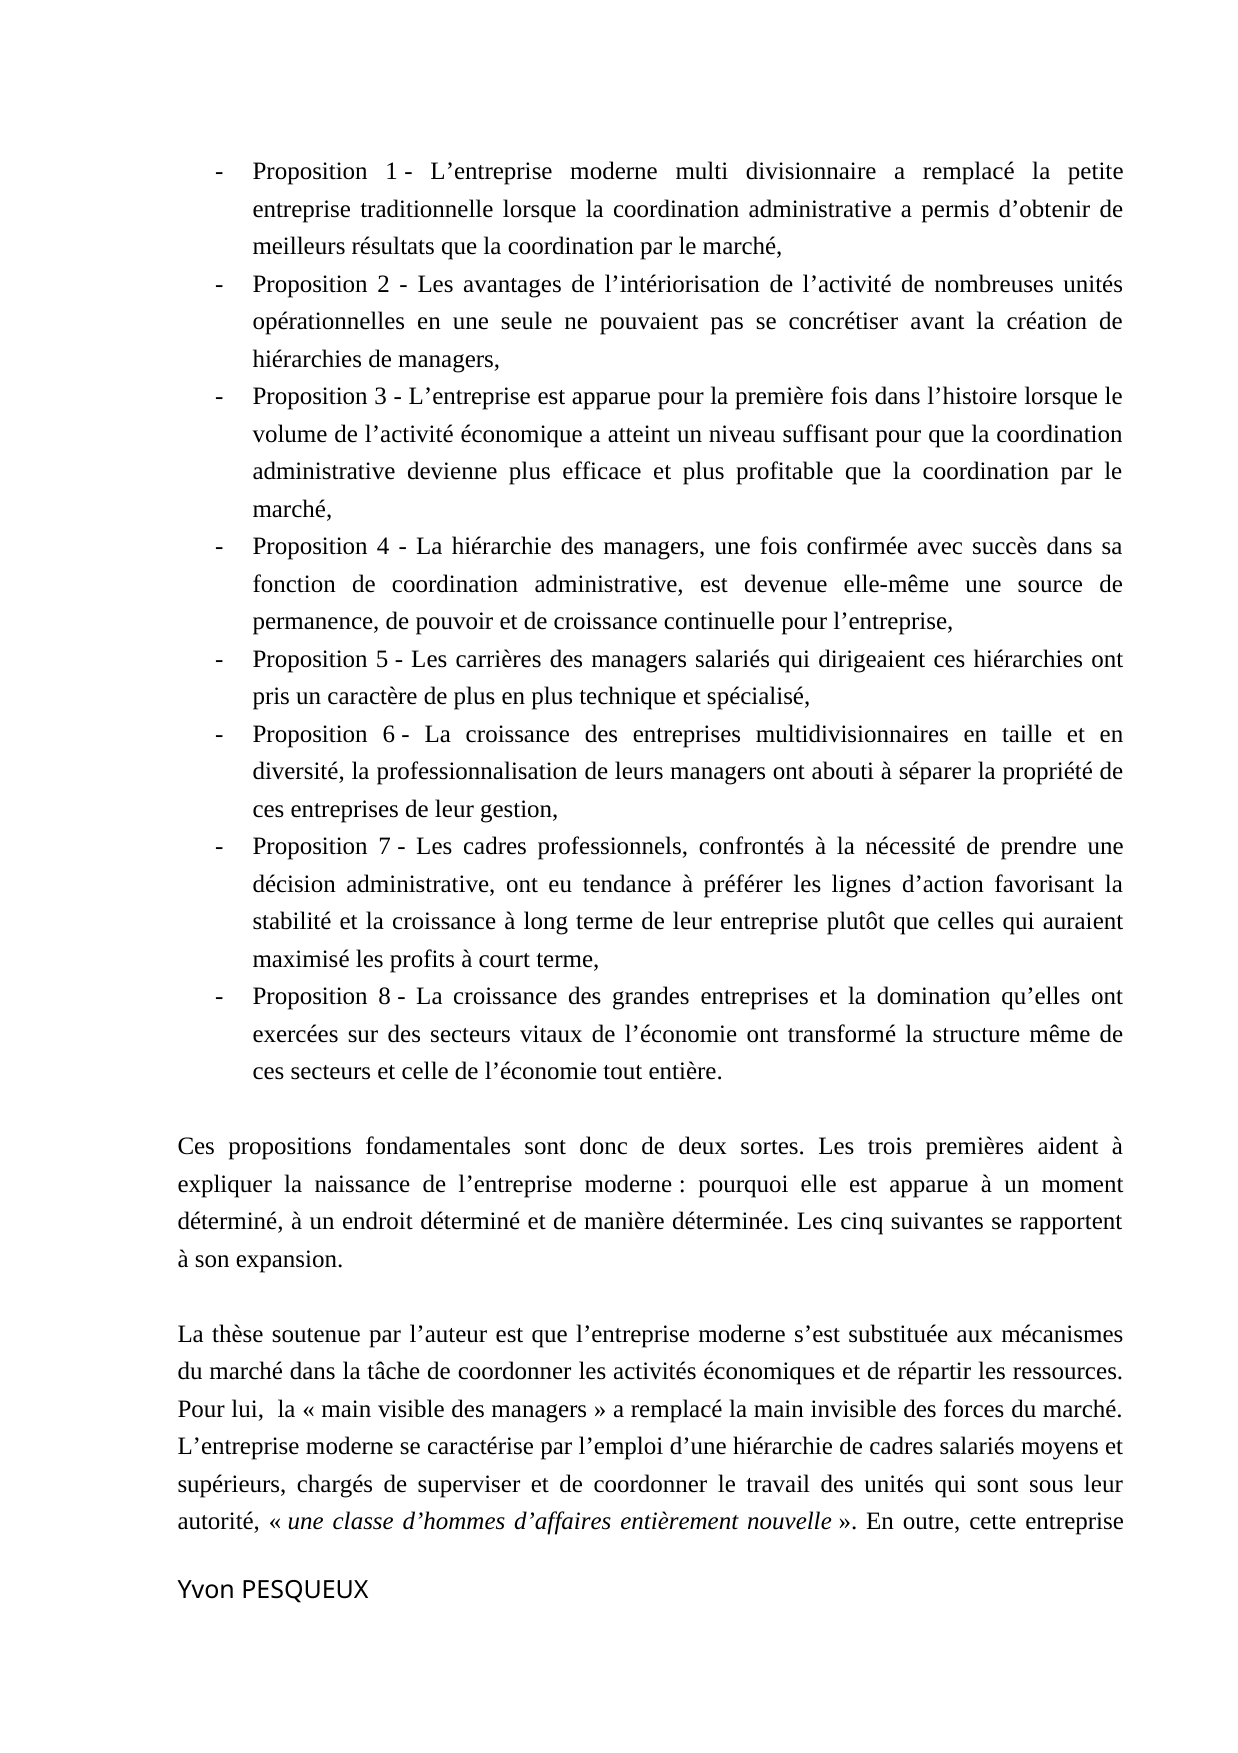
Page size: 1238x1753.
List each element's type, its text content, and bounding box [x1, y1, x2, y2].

list Proposition 5 - Les carrières des managers salariés qui dirigeaient ces hiérarchies ont pris un caractère de plus en plus technique et spécialisé, [215, 635, 1124, 710]
list Proposition 2 - Les avantages de l’intériorisation de l’activité de nombreuses unités opérationnelles en une seule ne pouvaient pas se concrétiser avant la création de hiérarchies de managers, [215, 260, 1124, 373]
list Proposition 7 - Les cadres professionnels, confrontés à la nécessité de prendre une décision administrative, ont eu tendance à préférer les lignes d’action favorisant la stabilité et la croissance à long terme de leur entreprise plutôt que celles qui auraient maximisé les profits à court terme, [215, 823, 1124, 973]
list Proposition 3 - L’entreprise est apparue pour la première fois dans l’histoire lorsque le volume de l’activité économique a atteint un niveau suffisant pour que la coordination administrative devienne plus efficace et plus profitable que la coordination par le marché, [215, 373, 1124, 523]
text Ces propositions fondamentales sont donc de deux sortes. Les trois premières aident à expliquer la naissance de l’entreprise moderne : pourquoi elle est apparue à un moment déterminé, à un endroit déterminé et de manière déterminée. Les cinq suivantes se rapportent à son expansion. [177, 1123, 1124, 1273]
list Proposition 1 - L’entreprise moderne multi divisionnaire a remplacé la petite entreprise traditionnelle lorsque la coordination administrative a permis d’obtenir de meilleurs résultats que la coordination par le marché, [215, 148, 1124, 260]
list Proposition 8 - La croissance des grandes entreprises et la domination qu’elles ont exercées sur des secteurs vitaux de l’économie ont transformé la structure même de ces secteurs et celle de l’économie tout entière. [215, 973, 1124, 1085]
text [177, 1310, 1124, 1535]
list Proposition 4 - La hiérarchie des managers, une fois confirmée avec succès dans sa fonction de coordination administrative, est devenue elle-même une source de permanence, de pouvoir et de croissance continuelle pour l’entreprise, [215, 523, 1124, 635]
list Proposition 6 - La croissance des entreprises multidivisionnaires en taille et en diversité, la professionnalisation de leurs managers ont abouti à séparer la propriété de ces entreprises de leur gestion, [215, 710, 1124, 823]
